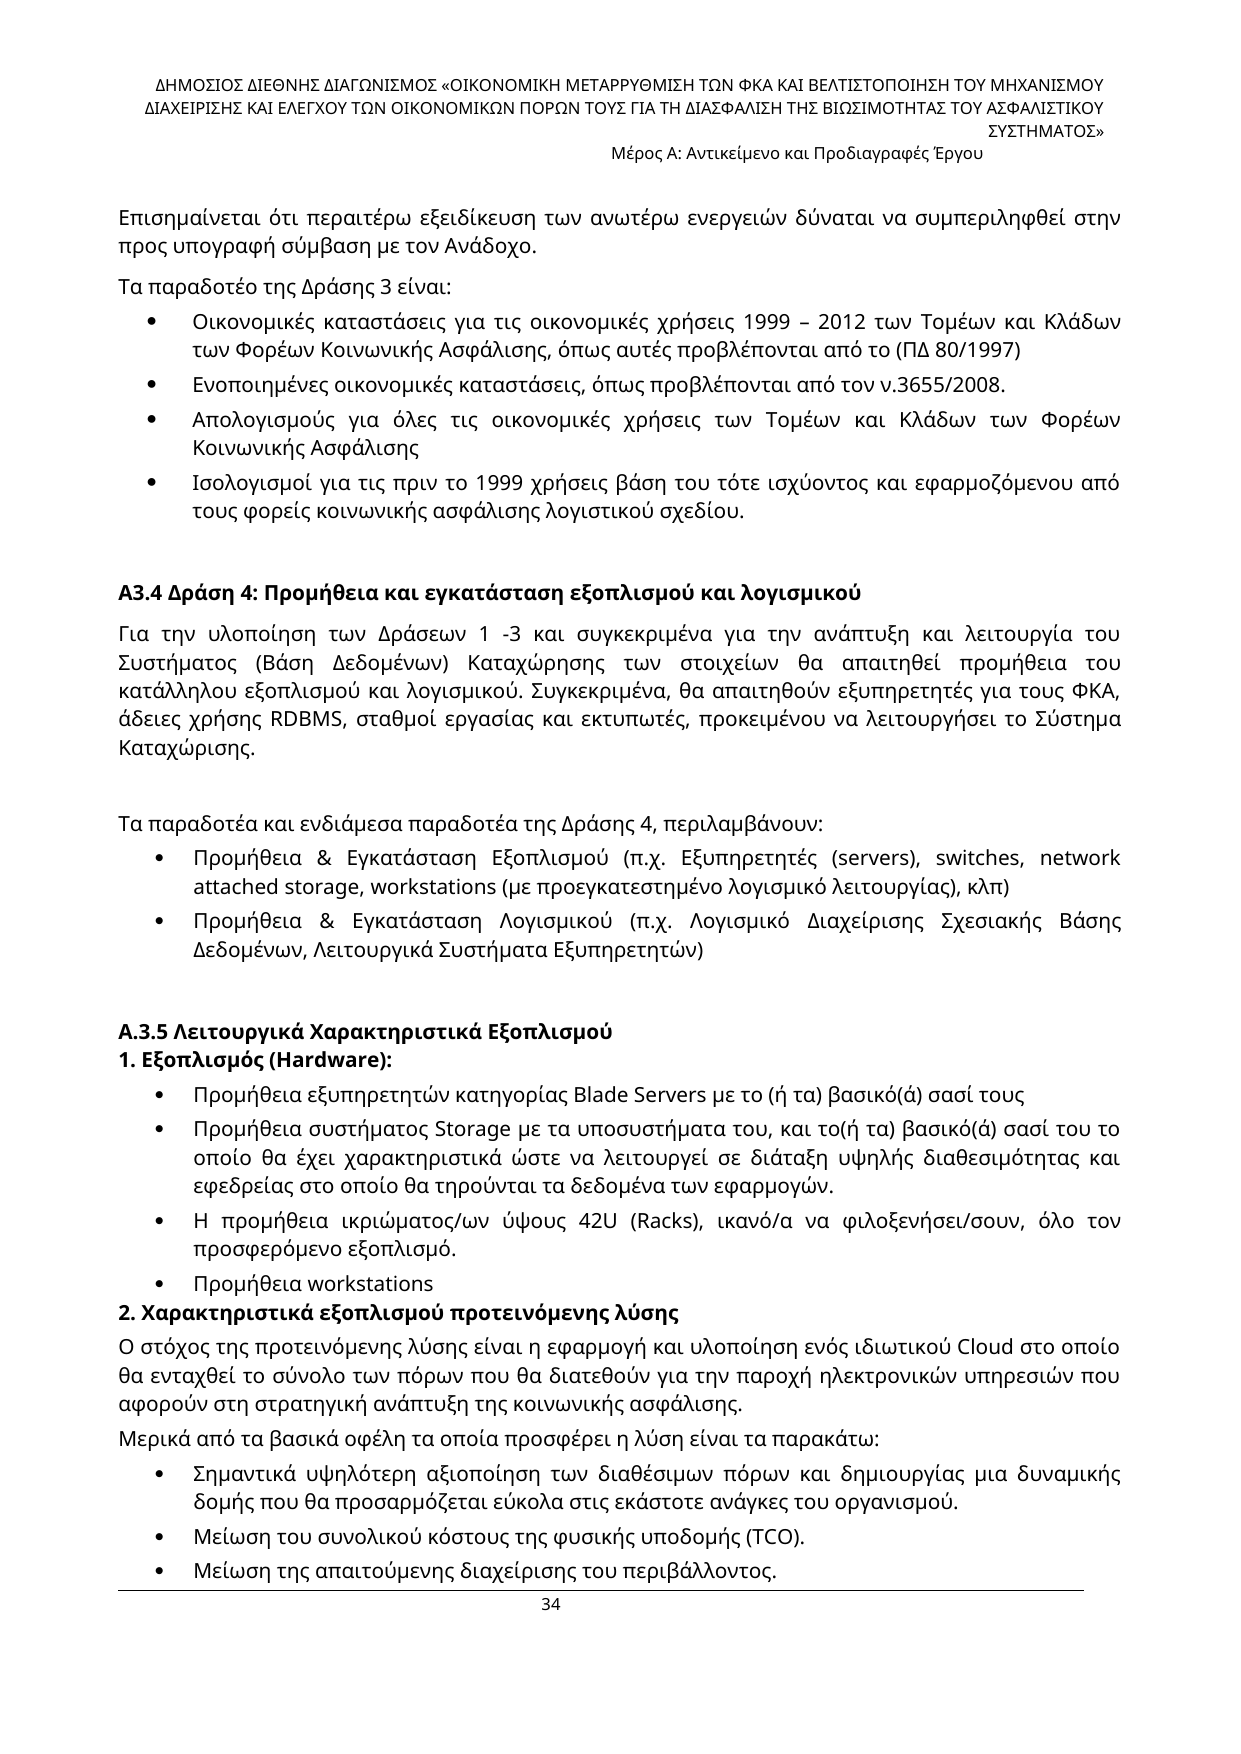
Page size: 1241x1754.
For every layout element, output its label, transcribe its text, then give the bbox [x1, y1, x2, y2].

list Η προμήθεια ικριώματος/ων ύψους 42U (Racks), ικανό/α να φιλοξενήσει/σουν, όλο τον προσφερόμενο εξοπλισμό. [156, 1206, 1122, 1263]
text Μερικά από τα βασικά οφέλη τα οποία προσφέρει η λύση είναι τα παρακάτω: [118, 1424, 1122, 1452]
list Ισολογισμοί για τις πριν το 1999 χρήσεις βάση του τότε ισχύοντος και εφαρμοζόμενου από τους φορείς κοινωνικής ασφάλισης λογιστικού σχεδίου. [148, 468, 1122, 525]
list Προμήθεια workstations [156, 1269, 1122, 1298]
list Σημαντικά υψηλότερη αξιοποίηση των διαθέσιμων πόρων και δημιουργίας μια δυναμικής δομής που θα προσαρμόζεται εύκολα στις εκάστοτε ανάγκες του οργανισμού. [156, 1459, 1122, 1516]
list Προμήθεια & Εγκατάσταση Λογισμικού (π.χ. Λογισμικό Διαχείρισης Σχεσιακής Βάσης Δεδομένων, Λειτουργικά Συστήματα Εξυπηρετητών) [156, 906, 1122, 963]
list Ενοποιημένες οικονομικές καταστάσεις, όπως προβλέπονται από τον ν.3655/2008. [148, 370, 1122, 399]
list Προμήθεια & Εγκατάσταση Εξοπλισμού (π.χ. Εξυπηρετητές (servers), switches, network attached storage, workstations (με προεγκατεστημένο λογισμικό λειτουργίας), κλπ) [156, 843, 1122, 900]
text Ο στόχος της προτεινόμενης λύσης είναι η εφαρμογή και υλοποίηση ενός ιδιωτικού Cloud στο οποίο θα ενταχθεί το σύνολο των πόρων που θα διατεθούν για την παροχή ηλεκτρονικών υπηρεσιών που αφορούν στη στρατηγική ανάπτυξη της κοινωνικής ασφάλισης. [118, 1332, 1122, 1418]
list Προμήθεια εξυπηρετητών κατηγορίας Blade Servers με το (ή τα) βασικό(ά) σασί τους [156, 1080, 1122, 1108]
list Μείωση του συνολικού κόστους της φυσικής υποδομής (TCO). [156, 1522, 1122, 1550]
text 1. Εξοπλισμός (Hardware): [118, 1045, 1122, 1074]
text Επισημαίνεται ότι περαιτέρω εξειδίκευση των ανωτέρω ενεργειών δύναται να συμπεριληφθεί στην προς υπογραφή σύμβαση με τον Ανάδοχο. [118, 203, 1122, 260]
text Τα παραδοτέα και ενδιάμεσα παραδοτέα της Δράσης 4, περιλαμβάνουν: [118, 809, 1122, 837]
subtitle Α3.4 Δράση 4: Προμήθεια και εγκατάσταση εξοπλισμού και λογισμικού [118, 578, 1122, 607]
text 2. Χαρακτηριστικά εξοπλισμού προτεινόμενης λύσης [118, 1298, 1122, 1326]
list Απολογισμούς για όλες τις οικονομικές χρήσεις των Τομέων και Κλάδων των Φορέων Κοινωνικής Ασφάλισης [148, 405, 1122, 462]
list Μείωση της απαιτούμενης διαχείρισης του περιβάλλοντος. [156, 1556, 1122, 1585]
text Τα παραδοτέο της Δράσης 3 είναι: [118, 272, 1122, 301]
list Προμήθεια συστήματος Storage με τα υποσυστήματα του, και το(ή τα) βασικό(ά) σασί του το οποίο θα έχει χαρακτηριστικά ώστε να λειτουργεί σε διάταξη υψηλής διαθεσιμότητας και εφεδρείας στο οποίο θα τηρούνται τα δεδομένα των εφαρμογών. [156, 1114, 1122, 1200]
list Οικονομικές καταστάσεις για τις οικονομικές χρήσεις 1999 – 2012 των Τομέων και Κλάδων των Φορέων Κοινωνικής Ασφάλισης, όπως αυτές προβλέπονται από το (ΠΔ 80/1997) [148, 307, 1122, 364]
subtitle Α.3.5 Λειτουργικά Χαρακτηριστικά Εξοπλισμού [118, 1017, 1122, 1045]
text Για την υλοποίηση των Δράσεων 1 -3 και συγκεκριμένα για την ανάπτυξη και λειτουργία του Συστήματος (Βάση Δεδομένων) Καταχώρησης των στοιχείων θα απαιτηθεί προμήθεια του κατάλληλου εξοπλισμού και λογισμικού. Συγκεκριμένα, θα απαιτηθούν εξυπηρετητές για τους ΦΚΑ, άδειες χρήσης RDBMS, σταθμοί εργασίας και εκτυπωτές, προκειμένου να λειτουργήσει το Σύστημα Καταχώρισης. [118, 619, 1122, 761]
